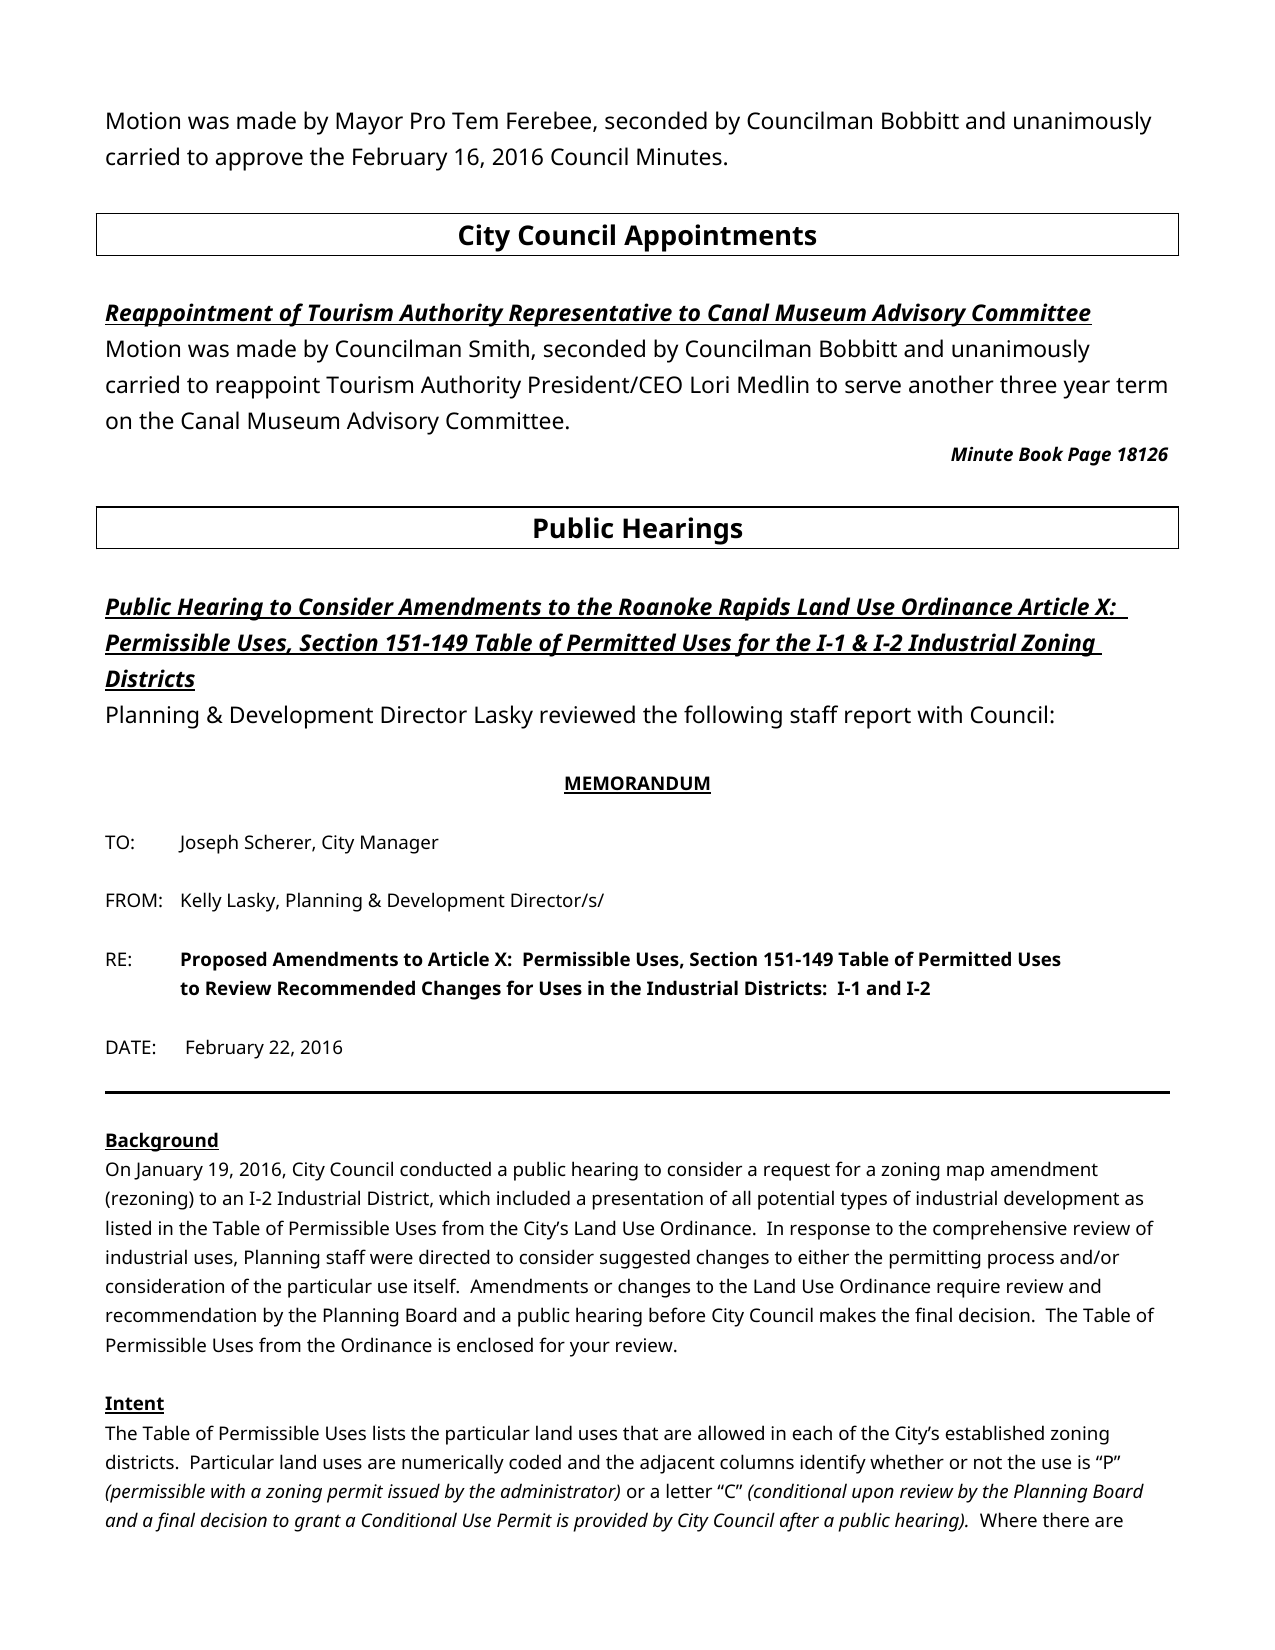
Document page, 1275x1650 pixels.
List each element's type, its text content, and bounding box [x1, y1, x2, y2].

text Planning & Development Director Lasky reviewed the following staff report with Council: [105, 699, 1170, 730]
text Public Hearing to Consider Amendments to the Roanoke Rapids Land Use Ordinance Article X: Permissible Uses, Section 151-149 Table of Permitted Uses for the I-1 & I-2 Industrial Zoning Districts [105, 591, 1170, 694]
text to Review Recommended Changes for Uses in the Industrial Districts: I-1 and I-2 [105, 976, 1170, 1001]
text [105, 1420, 1170, 1533]
text Intent [105, 1391, 1170, 1416]
text Motion was made by Councilman Smith, seconded by Councilman Bobbitt and unanimously carried to reappoint Tourism Authority President/CEO Lori Medlin to serve another three year term on the Canal Museum Advisory Committee. [105, 333, 1170, 436]
text RE: Proposed Amendments to Article X: Permissible Uses, Section 151-149 Table of Permitted Uses [105, 946, 1170, 972]
text City Council Appointments [97, 214, 1178, 255]
text DATE: February 22, 2016 [105, 1034, 1170, 1059]
text Motion was made by Mayor Pro Tem Ferebee, seconded by Councilman Bobbitt and unanimously carried to approve the February 16, 2016 Council Minutes. [105, 105, 1170, 172]
text Public Hearings [97, 508, 1178, 548]
text MEMORANDUM [105, 771, 1170, 796]
text Background [105, 1127, 1170, 1153]
text Minute Book Page 18126 [105, 441, 1170, 467]
text TO: Joseph Scherer, City Manager [105, 829, 1170, 855]
text On January 19, 2016, City Council conducted a public hearing to consider a request for a zoning map amendment (rezoning) to an I-2 Industrial District, which included a presentation of all potential types of industrial development as listed in the Table of Permissible Uses from the City’s Land Use Ordinance. In response to the comprehensive review of industrial uses, Planning staff were directed to consider suggested changes to either the permitting process and/or consideration of the particular use itself. Amendments or changes to the Land Use Ordinance require review and recommendation by the Planning Board and a public hearing before City Council makes the final decision. The Table of Permissible Uses from the Ordinance is enclosed for your review. [105, 1156, 1170, 1357]
text Reappointment of Tourism Authority Representative to Canal Museum Advisory Committee [105, 297, 1170, 329]
text FROM: Kelly Lasky, Planning & Development Director/s/ [105, 888, 1170, 913]
